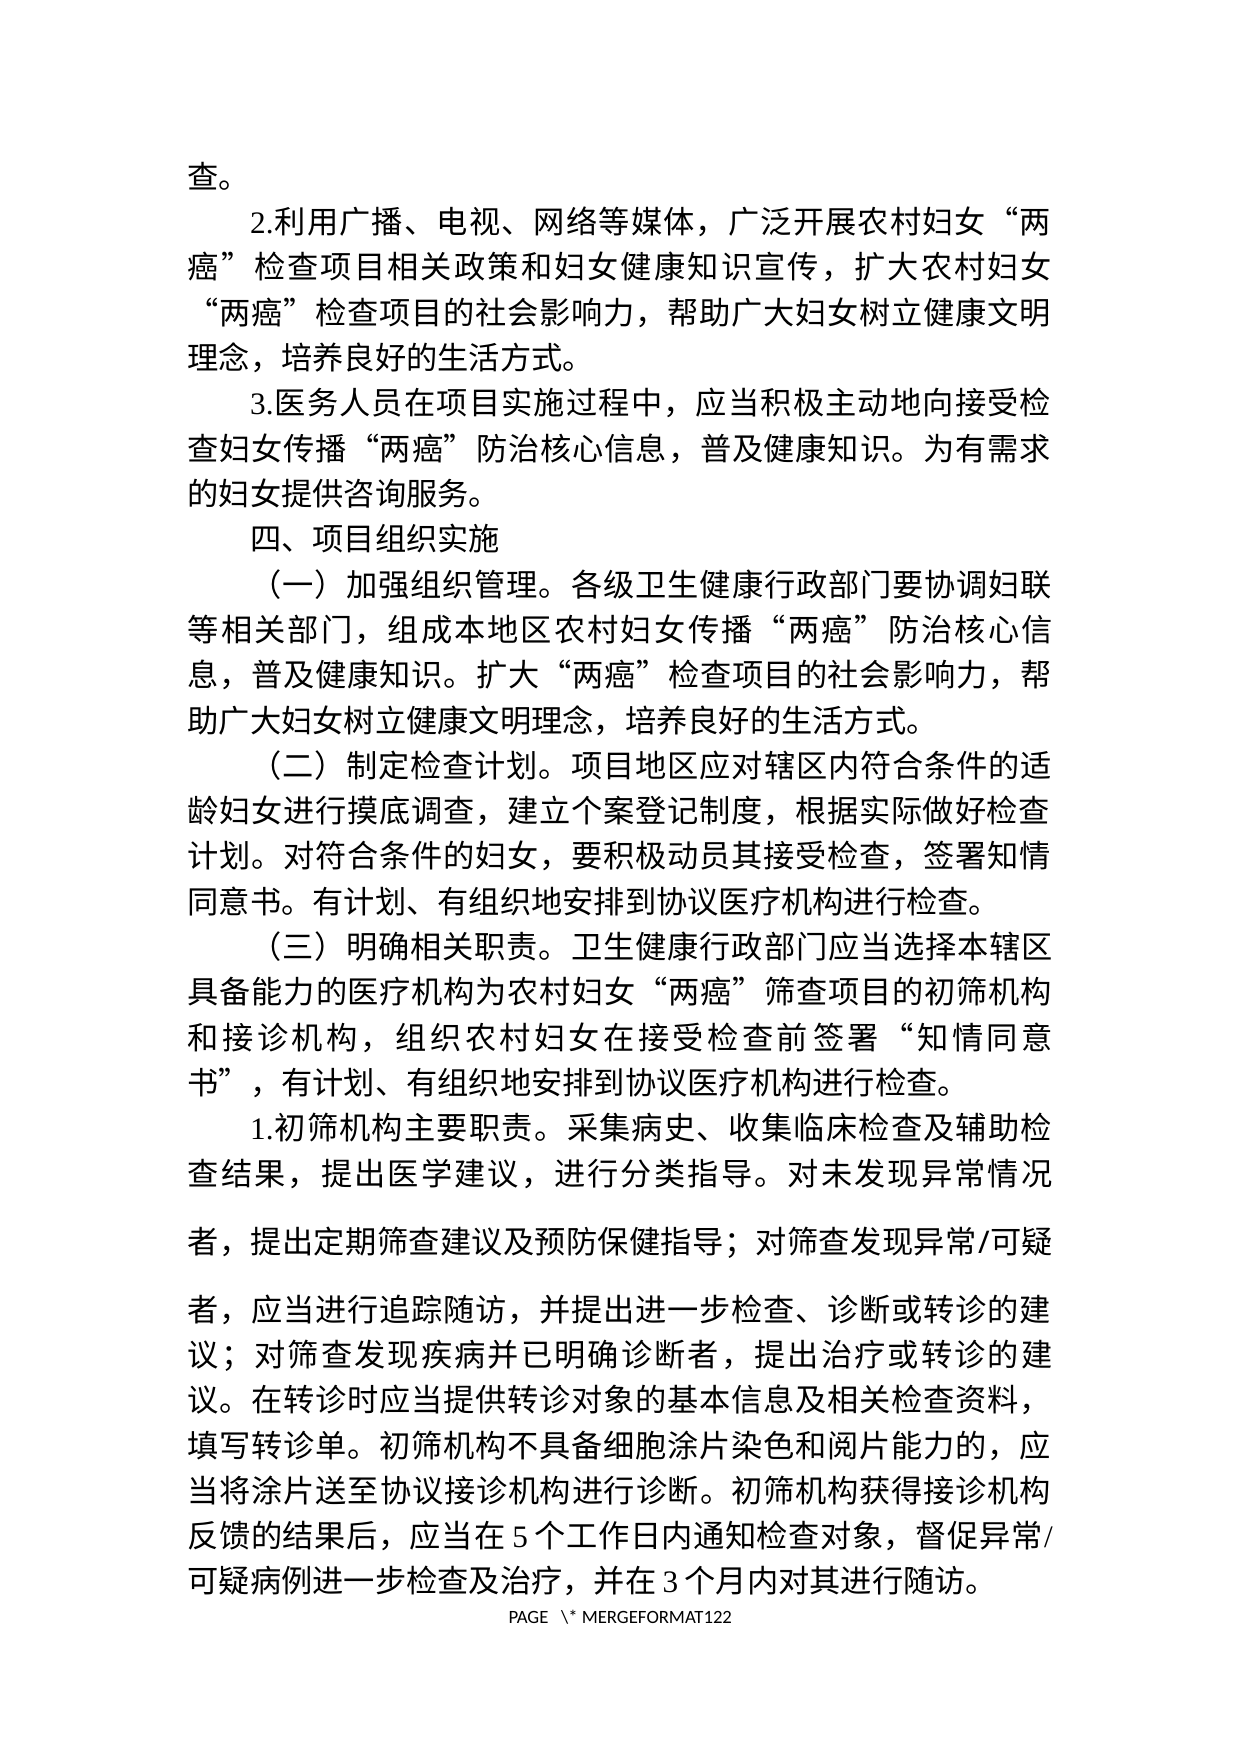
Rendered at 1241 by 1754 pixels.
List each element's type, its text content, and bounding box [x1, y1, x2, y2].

text （三）明确相关职责。卫生健康行政部门应当选择本辖区具备能力的医疗机构为农村妇女“两癌”筛查项目的初筛机构和接诊机构，组织农村妇女在接受检查前签署“知情同意书”，有计划、有组织地安排到协议医疗机构进行检查。 [187, 922, 1053, 1103]
text （二）制定检查计划。项目地区应对辖区内符合条件的适龄妇女进行摸底调查，建立个案登记制度，根据实际做好检查计划。对符合条件的妇女，要积极动员其接受检查，签署知情同意书。有计划、有组织地安排到协议医疗机构进行检查。 [187, 741, 1053, 922]
text 2.利用广播、电视、网络等媒体，广泛开展农村妇女“两癌”检查项目相关政策和妇女健康知识宣传，扩大农村妇女“两癌”检查项目的社会影响力，帮助广大妇女树立健康文明理念，培养良好的生活方式。 [187, 197, 1053, 378]
text 四、项目组织实施 [187, 514, 1053, 560]
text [187, 152, 1053, 197]
text （一）加强组织管理。各级卫生健康行政部门要协调妇联等相关部门，组成本地区农村妇女传播“两癌”防治核心信息，普及健康知识。扩大“两癌”检查项目的社会影响力，帮助广大妇女树立健康文明理念，培养良好的生活方式。 [187, 560, 1053, 741]
text 1.初筛机构主要职责。采集病史、收集临床检查及辅助检查结果，提出医学建议，进行分类指导。对未发现异常情况者，提出定期筛查建议及预防保健指导；对筛查发现异常/可疑者，应当进行追踪随访，并提出进一步检查、诊断或转诊的建议；对筛查发现疾病并已明确诊断者，提出治疗或转诊的建议。在转诊时应当提供转诊对象的基本信息及相关检查资料，填写转诊单。初筛机构不具备细胞涂片染色和阅片能力的，应当将涂片送至协议接诊机构进行诊断。初筛机构获得接诊机构反馈的结果后，应当在5个工作日内通知检查对象，督促异常/可疑病例进一步检查及治疗，并在3个月内对其进行随访。 [187, 1103, 1053, 1602]
text 3.医务人员在项目实施过程中，应当积极主动地向接受检查妇女传播“两癌”防治核心信息，普及健康知识。为有需求的妇女提供咨询服务。 [187, 378, 1053, 514]
